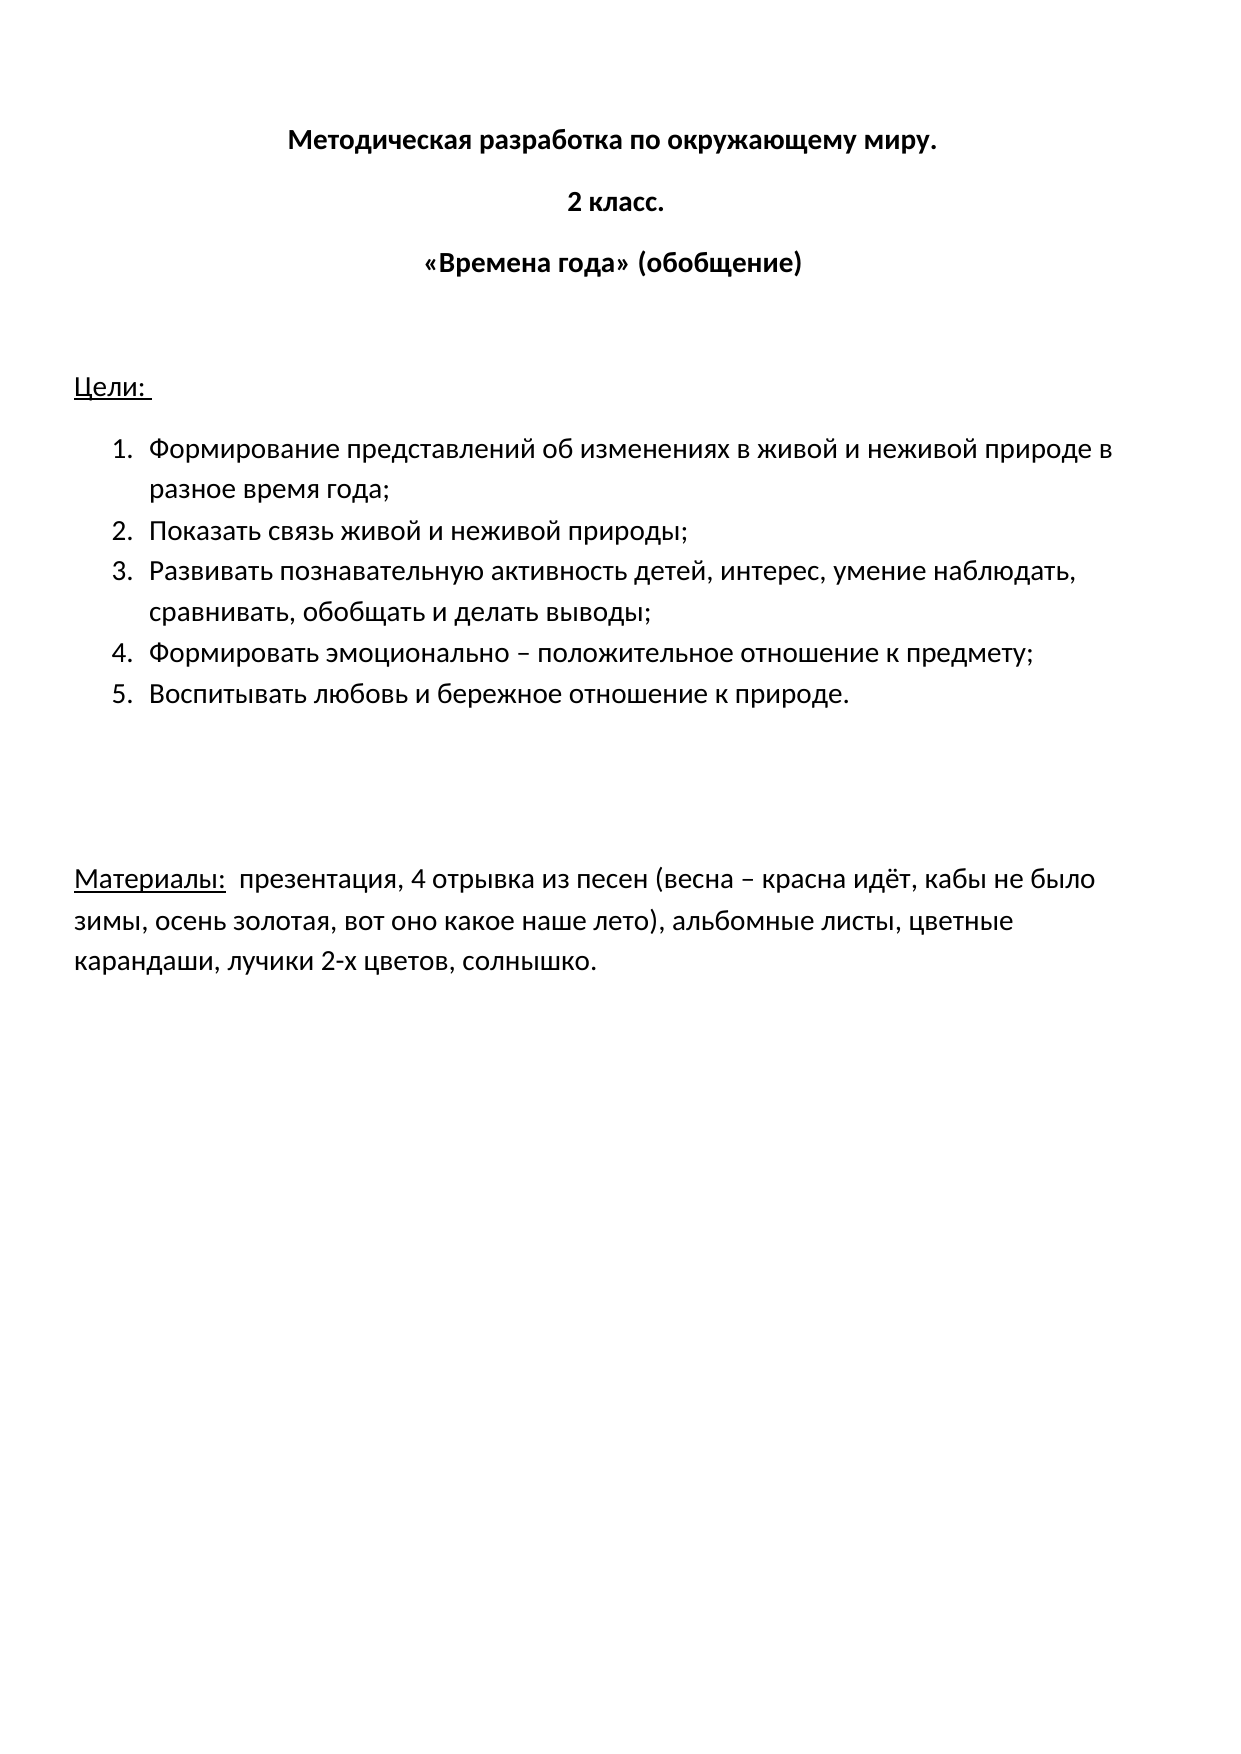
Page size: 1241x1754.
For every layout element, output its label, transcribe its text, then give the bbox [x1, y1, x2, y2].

list Формирование представлений об изменениях в живой и неживой природе в разное время года; [111, 430, 1152, 506]
list Формировать эмоционально – положительное отношение к предмету; [111, 634, 1152, 670]
text Цели: [74, 368, 1152, 403]
list Воспитывать любовь и бережное отношение к природе. [111, 675, 1152, 711]
text 2 класс. [74, 183, 1152, 218]
text «Времена года» (обобщение) [74, 244, 1152, 280]
list Показать связь живой и неживой природы; [111, 512, 1152, 547]
text Материалы: презентация, 4 отрывка из песен (весна – красна идёт, кабы не было зимы, осень золотая, вот оно какое наше лето), альбомные листы, цветные карандаши, лучики 2-х цветов, солнышко. [74, 861, 1152, 978]
list Развивать познавательную активность детей, интерес, умение наблюдать, сравнивать, обобщать и делать выводы; [111, 552, 1152, 629]
text Методическая разработка по окружающему миру. [74, 121, 1152, 156]
